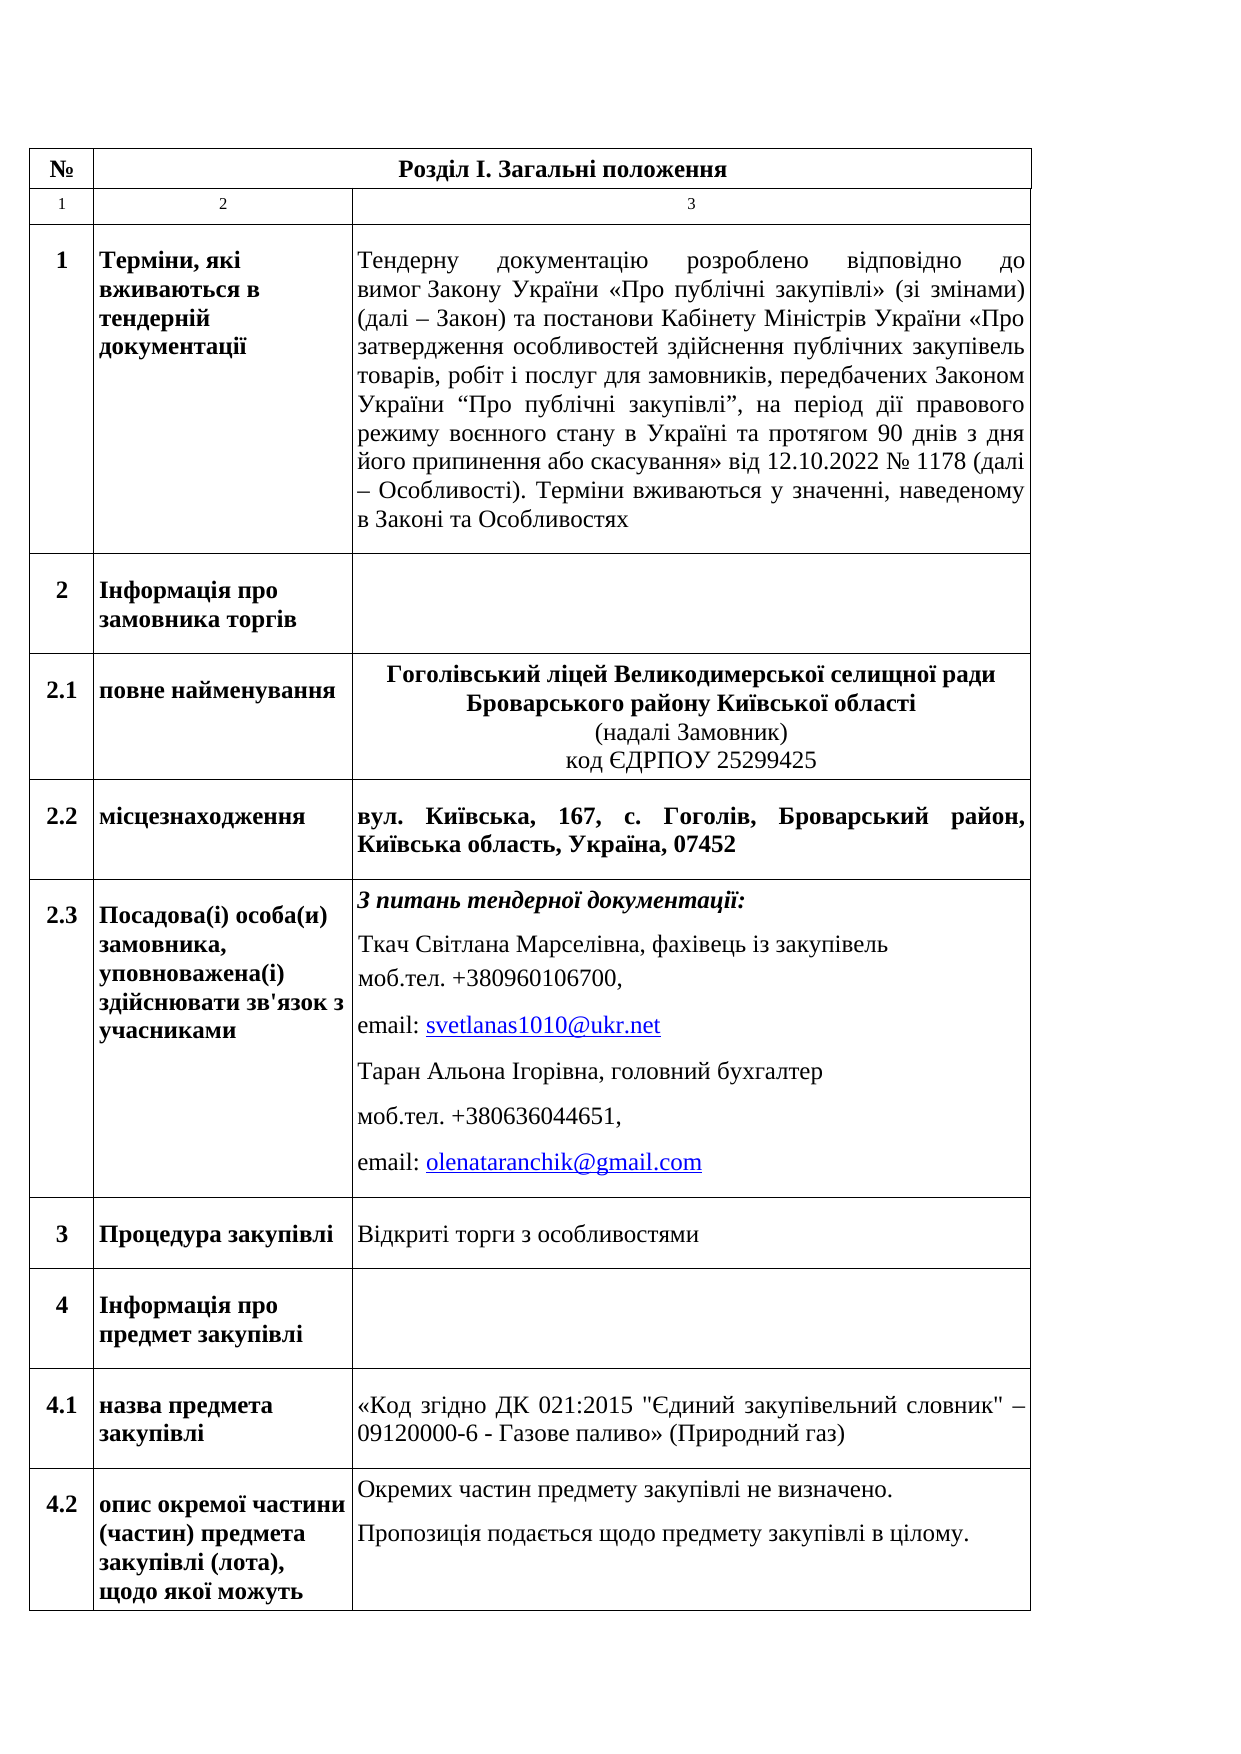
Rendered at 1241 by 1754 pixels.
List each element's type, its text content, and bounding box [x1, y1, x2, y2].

table_cell назва предмета закупівлі [94, 1369, 352, 1468]
table_cell 4 [30, 1269, 93, 1368]
table_cell 3 [353, 189, 1030, 223]
table_cell Інформація про замовника торгів [94, 554, 352, 653]
table_cell місцезнаходження [94, 780, 352, 879]
table_cell 2 [30, 554, 93, 653]
table_cell 1 [30, 189, 93, 223]
table_cell «Код згідно ДК 021:2015 "Єдиний закупівельний словник" – 09120000-6 - Газове паливо» (Природний газ) [353, 1369, 1030, 1468]
table_cell З питань тендерної документації: Ткач Світлана Марселівна, фахівець із закупівель моб.тел. +380960106700, email: svetlanas1010@ukr.net Таран Альона Ігорівна, головний бухгалтер моб.тел. +380636044651, еmail: olenataranchik@gmail.com [353, 880, 1030, 1197]
table_cell Посадова(і) особа(и) замовника, уповноважена(і) здійснювати зв'язок з учасниками [94, 880, 352, 1197]
table_cell 3 [30, 1198, 93, 1268]
table_cell 4.1 [30, 1369, 93, 1468]
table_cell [94, 1469, 352, 1609]
table_cell Процедура закупівлі [94, 1198, 352, 1268]
table_cell 2.2 [30, 780, 93, 879]
table_cell [353, 1269, 1030, 1368]
table_cell 2.3 [30, 880, 93, 1197]
table_cell 2 [94, 189, 352, 223]
table_cell 4.2 [30, 1469, 93, 1609]
table_cell Гоголівський ліцей Великодимерської селищної ради Броварського району Київської області (надалі Замовник) код ЄДРПОУ 25299425 [353, 654, 1030, 779]
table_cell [353, 1469, 1030, 1609]
table_cell Тендерну документацію розроблено відповідно до вимог Закону України «Про публічні закупівлі» (зі змінами) (далі – Закон) та постанови Кабінету Міністрів України «Про затвердження особливостей здійснення публічних закупівель товарів, робіт і послуг для замовників, передбачених Законом України “Про публічні закупівлі”, на період дії правового режиму воєнного стану в Україні та протягом 90 днів з дня його припинення або скасування» від 12.10.2022 № 1178 (далі – Особливості). Терміни вживаються у значенні, наведеному в Законі та Особливостях [353, 225, 1030, 553]
table_header № [30, 149, 93, 187]
table_cell Відкриті торги з особливостями [353, 1198, 1030, 1268]
table_cell вул. Київська, 167, с. Гоголів, Броварський район, Київська область, Україна, 07452 [353, 780, 1030, 879]
table_cell Терміни, які вживаються в тендерній документації [94, 225, 352, 553]
table_header Розділ І. Загальні положення [94, 149, 1031, 187]
table_cell [353, 554, 1030, 653]
table_cell 2.1 [30, 654, 93, 779]
table_cell повне найменування [94, 654, 352, 779]
table_cell 1 [30, 225, 93, 553]
table_cell Інформація про предмет закупівлі [94, 1269, 352, 1368]
